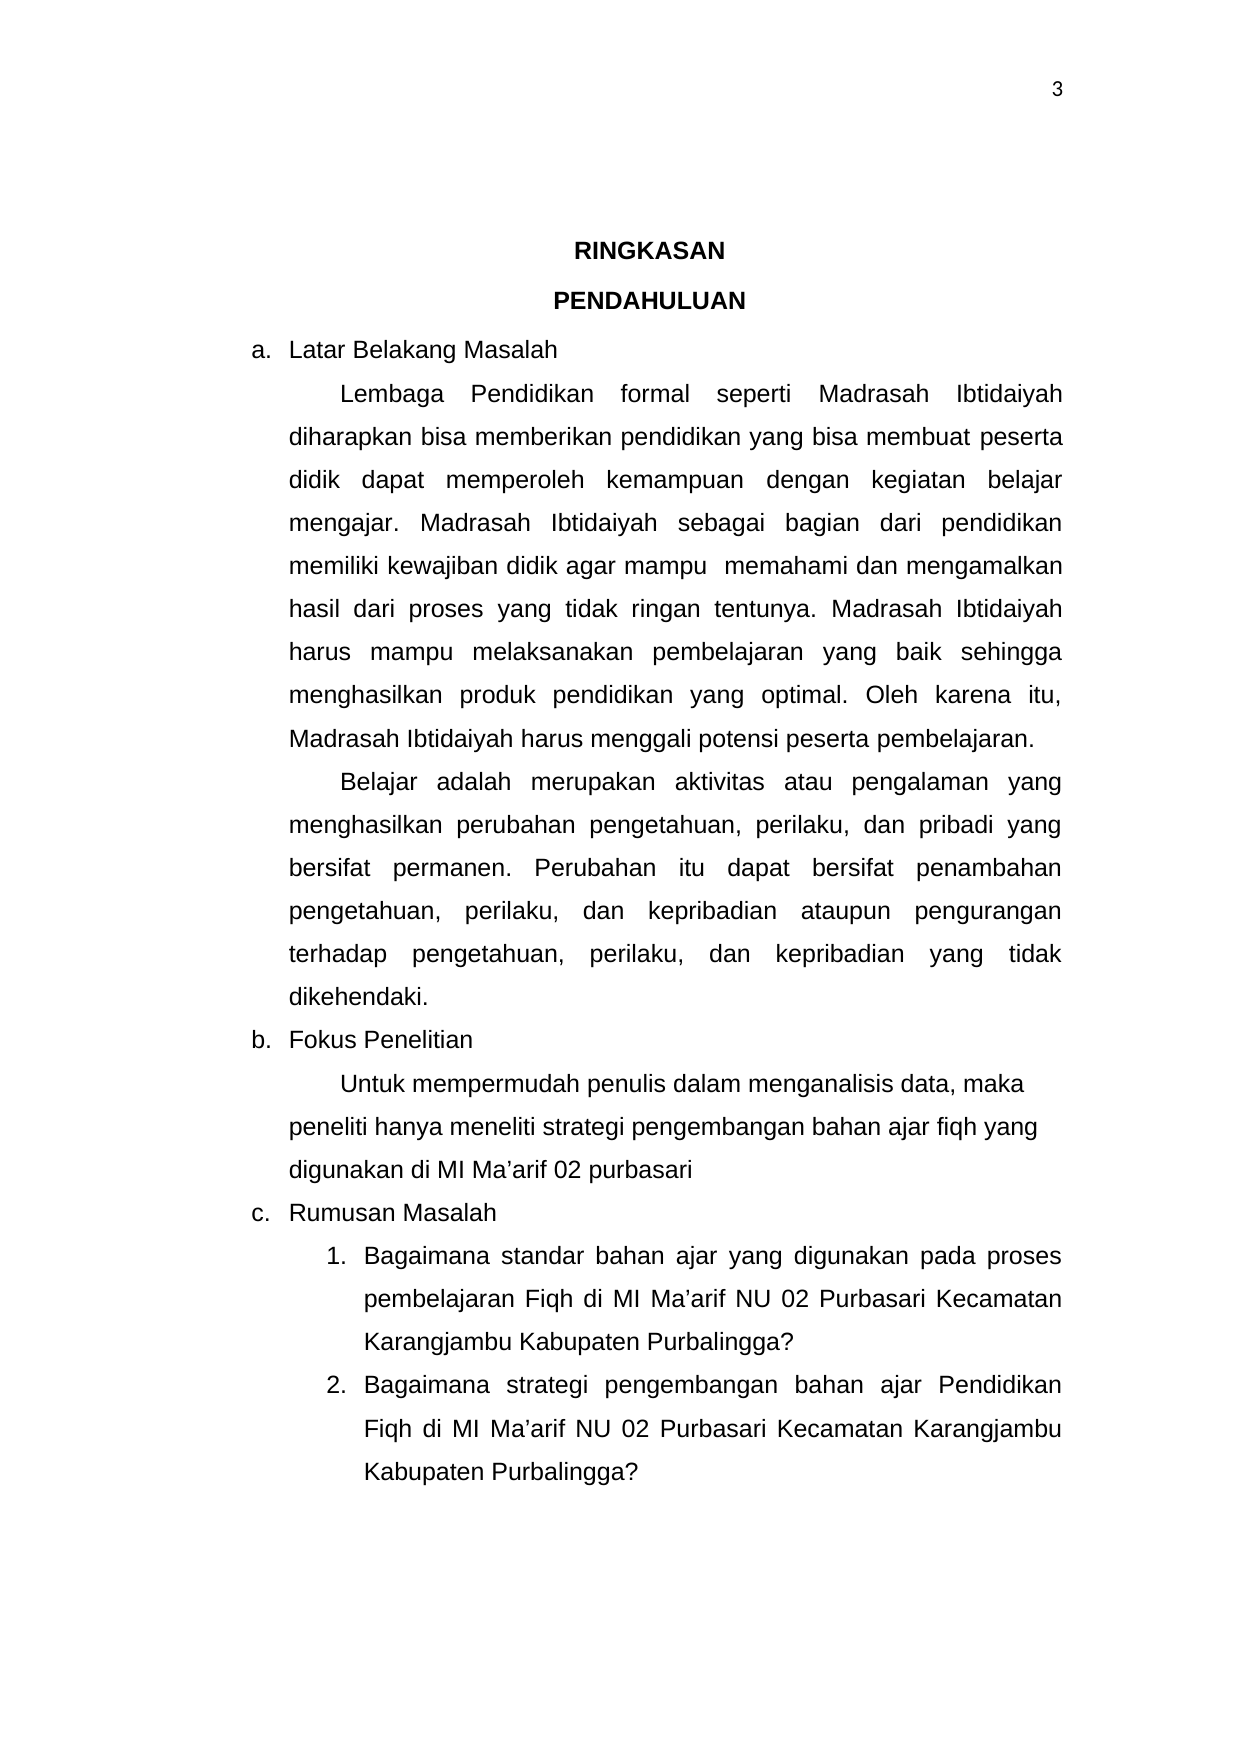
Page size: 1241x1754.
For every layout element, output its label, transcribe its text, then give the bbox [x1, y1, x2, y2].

list Untuk mempermudah penulis dalam menganalisis data, maka peneliti hanya meneliti strategi pengembangan bahan ajar fiqh yang digunakan di MI Ma’arif 02 purbasari [288, 1068, 1063, 1183]
list Latar Belakang Masalah [251, 335, 1063, 364]
list Bagaimana standar bahan ajar yang digunakan pada proses pembelajaran Fiqh di MI Ma’arif NU 02 Purbasari Kecamatan Karangjambu Kabupaten Purbalingga? [326, 1241, 1063, 1356]
list Rumusan Masalah [251, 1198, 1063, 1227]
list Fokus Penelitian [251, 1025, 1063, 1054]
list Bagaimana strategi pengembangan bahan ajar Pendidikan Fiqh di MI Ma’arif NU 02 Purbasari Kecamatan Karangjambu Kabupaten Purbalingga? [326, 1370, 1063, 1485]
list Lembaga Pendidikan formal seperti Madrasah Ibtidaiyah diharapkan bisa memberikan pendidikan yang bisa membuat peserta didik dapat memperoleh kemampuan dengan kegiatan belajar mengajar. Madrasah Ibtidaiyah sebagai bagian dari pendidikan memiliki kewajiban didik agar mampu memahami dan mengamalkan hasil dari proses yang tidak ringan tentunya. Madrasah Ibtidaiyah harus mampu melaksanakan pembelajaran yang baik sehingga menghasilkan produk pendidikan yang optimal. Oleh karena itu, Madrasah Ibtidaiyah harus menggali potensi peserta pembelajaran. [288, 378, 1063, 752]
text RINGKASAN [236, 236, 1063, 265]
text PENDAHULUAN [236, 286, 1063, 314]
list Belajar adalah merupakan aktivitas atau pengalaman yang menghasilkan perubahan pengetahuan, perilaku, dan pribadi yang bersifat permanen. Perubahan itu dapat bersifat penambahan pengetahuan, perilaku, dan kepribadian ataupun pengurangan terhadap pengetahuan, perilaku, dan kepribadian yang tidak dikehendaki. [288, 767, 1063, 1011]
